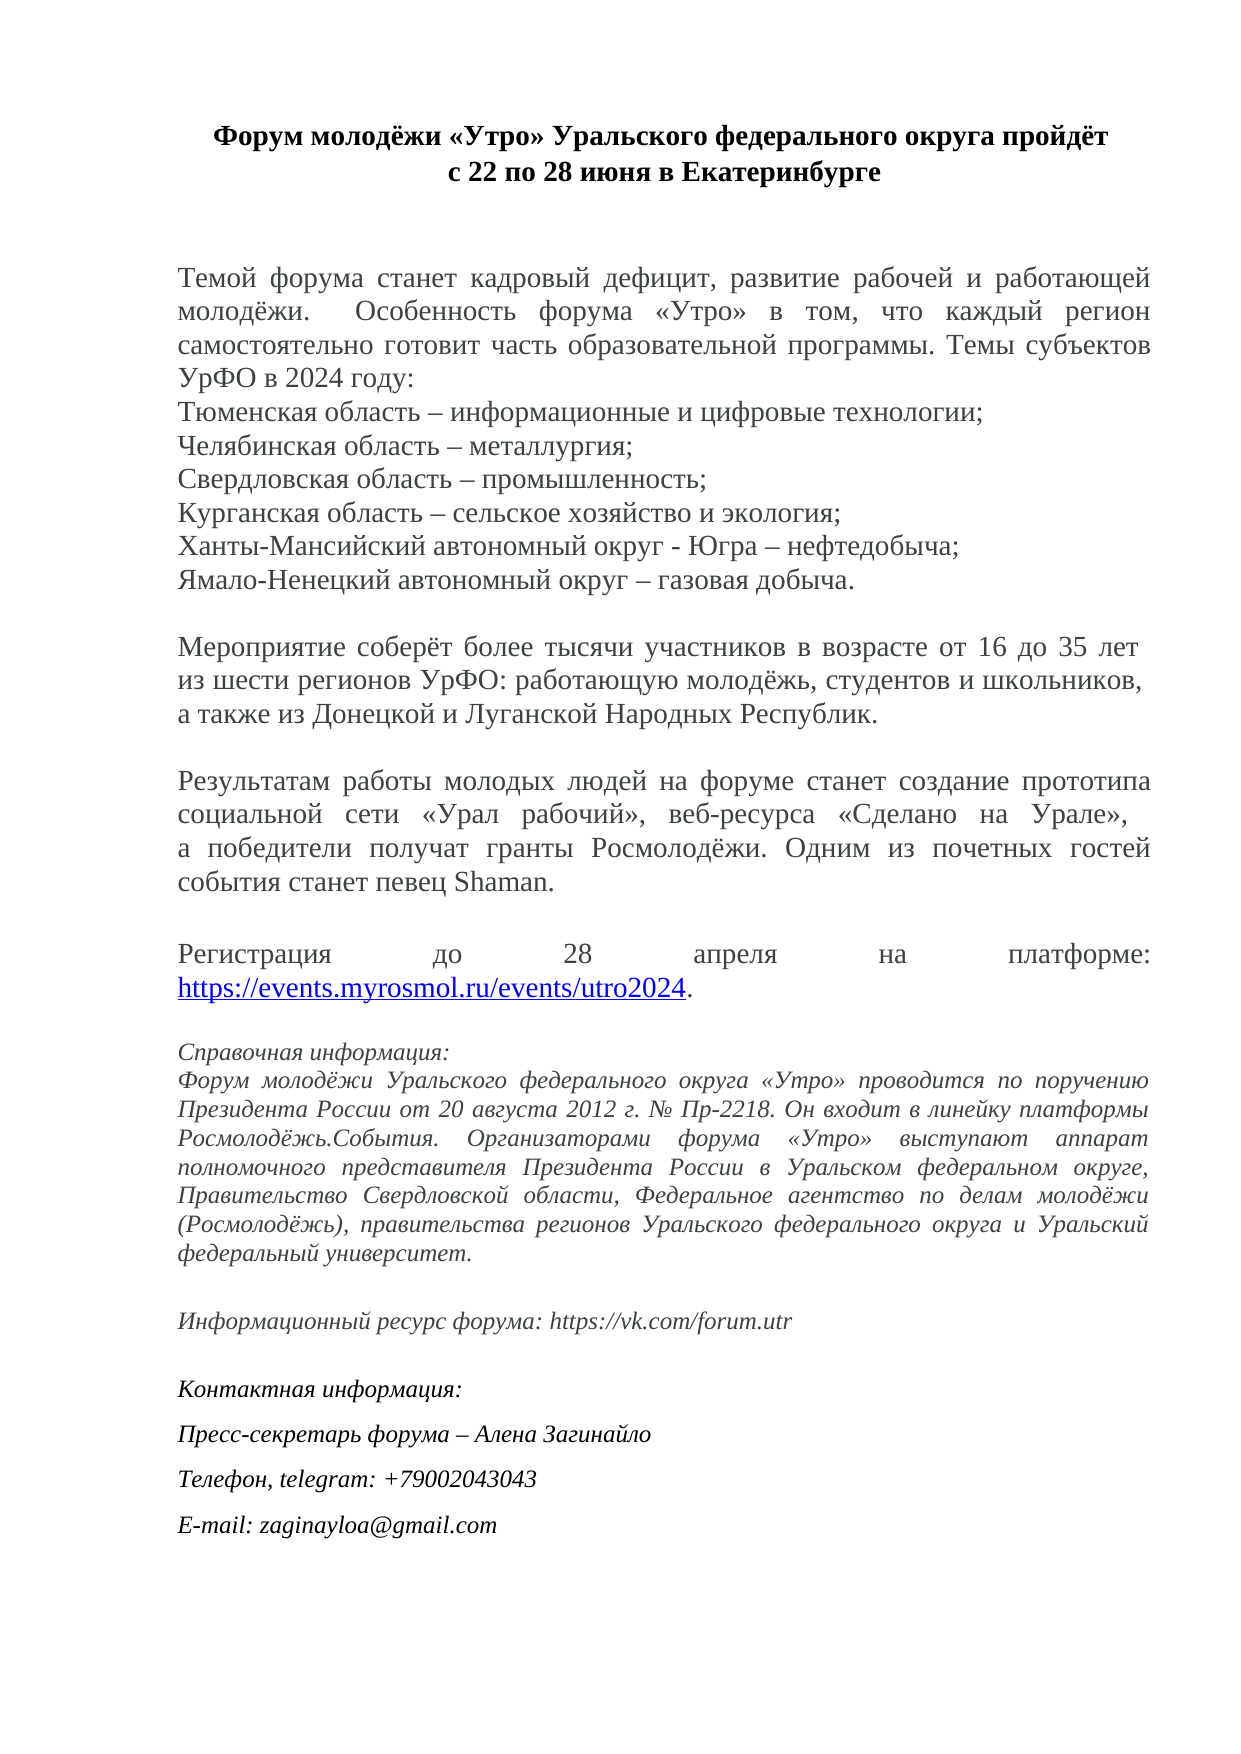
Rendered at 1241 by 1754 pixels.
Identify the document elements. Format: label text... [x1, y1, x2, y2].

text Регистрация до 28 апреля на платформе: https://events.myrosmol.ru/events/utro2024. [177, 936, 1152, 1003]
text Тюменская область – информационные и цифровые технологии; [177, 394, 1152, 428]
text Ямало-Ненецкий автономный округ – газовая добыча. [177, 562, 1152, 595]
text Свердловская область – промышленность; [177, 461, 1152, 495]
text Пресс-секретарь форума – Алена Загинайло [177, 1419, 1152, 1448]
text Результатам работы молодых людей на форуме станет создание прототипа социальной сети «Урал рабочий», веб-ресурса «Сделано на Урале», а победители получат гранты Росмолодёжи. Одним из почетных гостей события станет певец Shaman. [177, 763, 1152, 897]
text Форум молодёжи «Утро» Уральского федерального округа пройдёт с 22 по 28 июня в Екатеринбурге [177, 118, 1152, 188]
text Контактная информация: [177, 1374, 1152, 1402]
text Челябинская область – металлургия; [177, 428, 1152, 461]
text Темой форума станет кадровый дефицит, развитие рабочей и работающей молодёжи. Особенность форума «Утро» в том, что каждый регион самостоятельно готовит часть образовательной программы. Темы субъектов УрФО в 2024 году: [177, 260, 1152, 394]
text Курганская область – сельское хозяйство и экология; [177, 495, 1152, 528]
text Форум молодёжи Уральского федерального округа «Утро» проводится по поручению Президента России от 20 августа 2012 г. № Пр-2218. Он входит в линейку платформы Росмолодёжь.События. Организаторами форума «Утро» выступают аппарат полномочного представителя Президента России в Уральском федеральном округе, Правительство Свердловской области, Федеральное агентство по делам молодёжи (Росмолодёжь), правительства регионов Уральского федерального округа и Уральский федеральный университет. [177, 1066, 1152, 1267]
text E-mail: zaginayloa@gmail.com [177, 1510, 1152, 1539]
text Мероприятие соберёт более тысячи участников в возрасте от 16 до 35 лет из шести регионов УрФО: работающую молодёжь, студентов и школьников, а также из Донецкой и Луганской Народных Республик. [177, 629, 1152, 729]
text Справочная информация: [177, 1037, 1152, 1066]
text Ханты-Мансийский автономный округ - Югра – нефтедобыча; [177, 528, 1152, 562]
text Информационный ресурс форума: https://vk.com/forum.utr [177, 1306, 1152, 1335]
text Телефон, telegram: +79002043043 [177, 1464, 1152, 1493]
